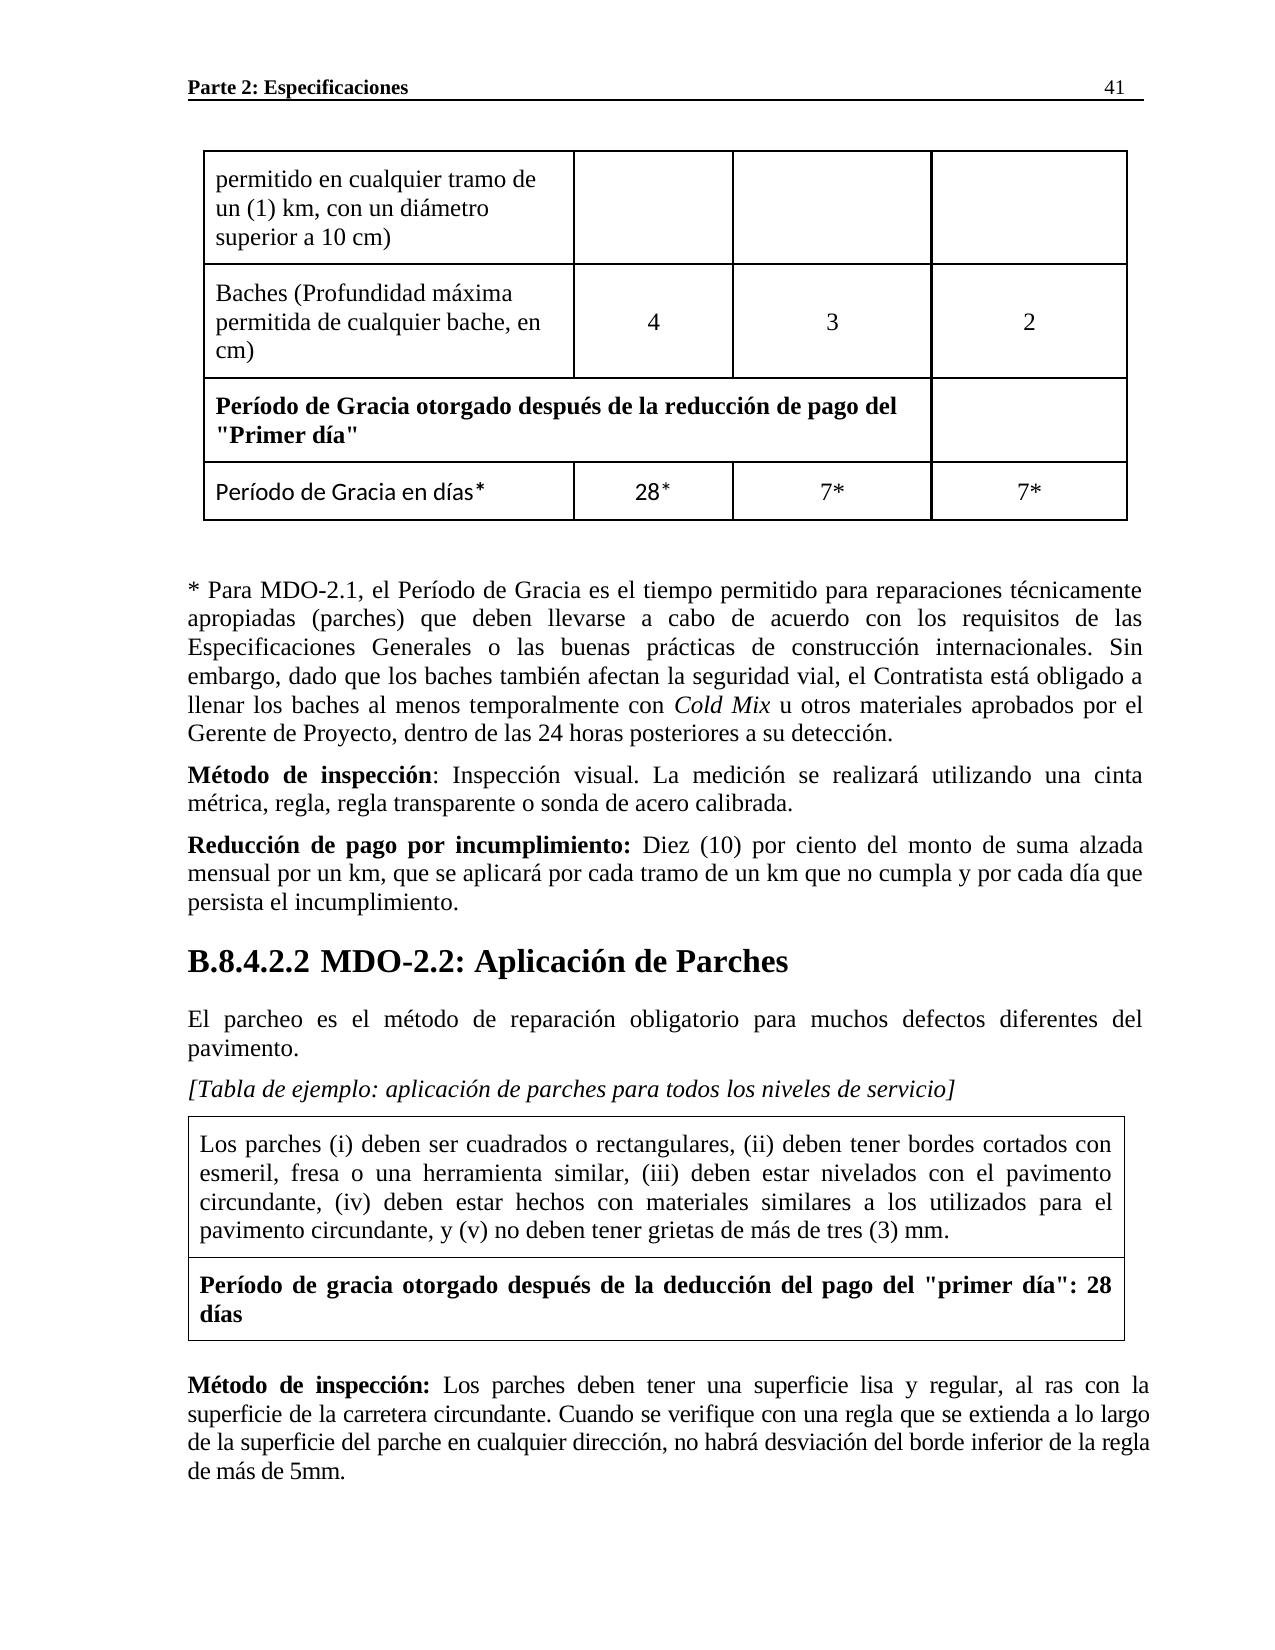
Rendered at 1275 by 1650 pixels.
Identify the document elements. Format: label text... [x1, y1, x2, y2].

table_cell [205, 152, 573, 263]
table_cell 3 [734, 265, 930, 377]
table_cell 7* [734, 463, 930, 519]
text Método de inspección: Inspección visual. La medición se realizará utilizando una cinta métrica, regla, regla transparente o sonda de acero calibrada. [187, 760, 1144, 817]
text El parcheo es el método de reparación obligatorio para muchos defectos diferentes del pavimento. [187, 1004, 1144, 1062]
table_cell 3 [933, 152, 1126, 263]
table_cell Período de Gracia en días* [205, 463, 573, 519]
table_cell Período de gracia otorgado después de la deducción del pago del "primer día": 28 días [189, 1258, 1124, 1340]
table_cell [933, 379, 1126, 461]
table_cell 28* [575, 463, 732, 519]
table_cell 6 [734, 152, 930, 263]
table_cell Período de Gracia otorgado después de la reducción de pago del "Primer día" [205, 379, 930, 461]
text Reducción de pago por incumplimiento: Diez (10) por ciento del monto de suma alzada mensual por un km, que se aplicará por cada tramo de un km que no cumpla y por cada día que persista el incumplimiento. [187, 830, 1144, 916]
text [Tabla de ejemplo: aplicación de parches para todos los niveles de servicio] [187, 1074, 1144, 1103]
table_cell 7* [933, 463, 1126, 519]
table_cell 2 [933, 265, 1126, 377]
table_cell Baches (Profundidad máxima permitida de cualquier bache, en cm) [205, 265, 573, 377]
subtitle MDO-2.2: Aplicación de Parches [187, 941, 1144, 979]
table_cell 4 [575, 265, 732, 377]
table_cell 10 [575, 152, 732, 263]
table_header Los parches (i) deben ser cuadrados o rectangulares, (ii) deben tener bordes cortados con esmeril, fresa o una herramienta similar, (iii) deben estar nivelados con el pavimento circundante, (iv) deben estar hechos con materiales similares a los utilizados para el pavimento circundante, y (v) no deben tener grietas de más de tres (3) mm. [189, 1117, 1124, 1257]
text * Para MDO-2.1, el Período de Gracia es el tiempo permitido para reparaciones técnicamente apropiadas (parches) que deben llevarse a cabo de acuerdo con los requisitos de las Especificaciones Generales o las buenas prácticas de construcción internacionales. Sin embargo, dado que los baches también afectan la seguridad vial, el Contratista está obligado a llenar los baches al menos temporalmente con Cold Mix u otros materiales aprobados por el Gerente de Proyecto, dentro de las 24 horas posteriores a su detección. [187, 575, 1144, 747]
text Método de inspección: Los parches deben tener una superficie lisa y regular, al ras con la superficie de la carretera circundante. Cuando se verifique con una regla que se extienda a lo largo de la superficie del parche en cualquier dirección, no habrá desviación del borde inferior de la regla de más de 5mm. [187, 1370, 1151, 1485]
